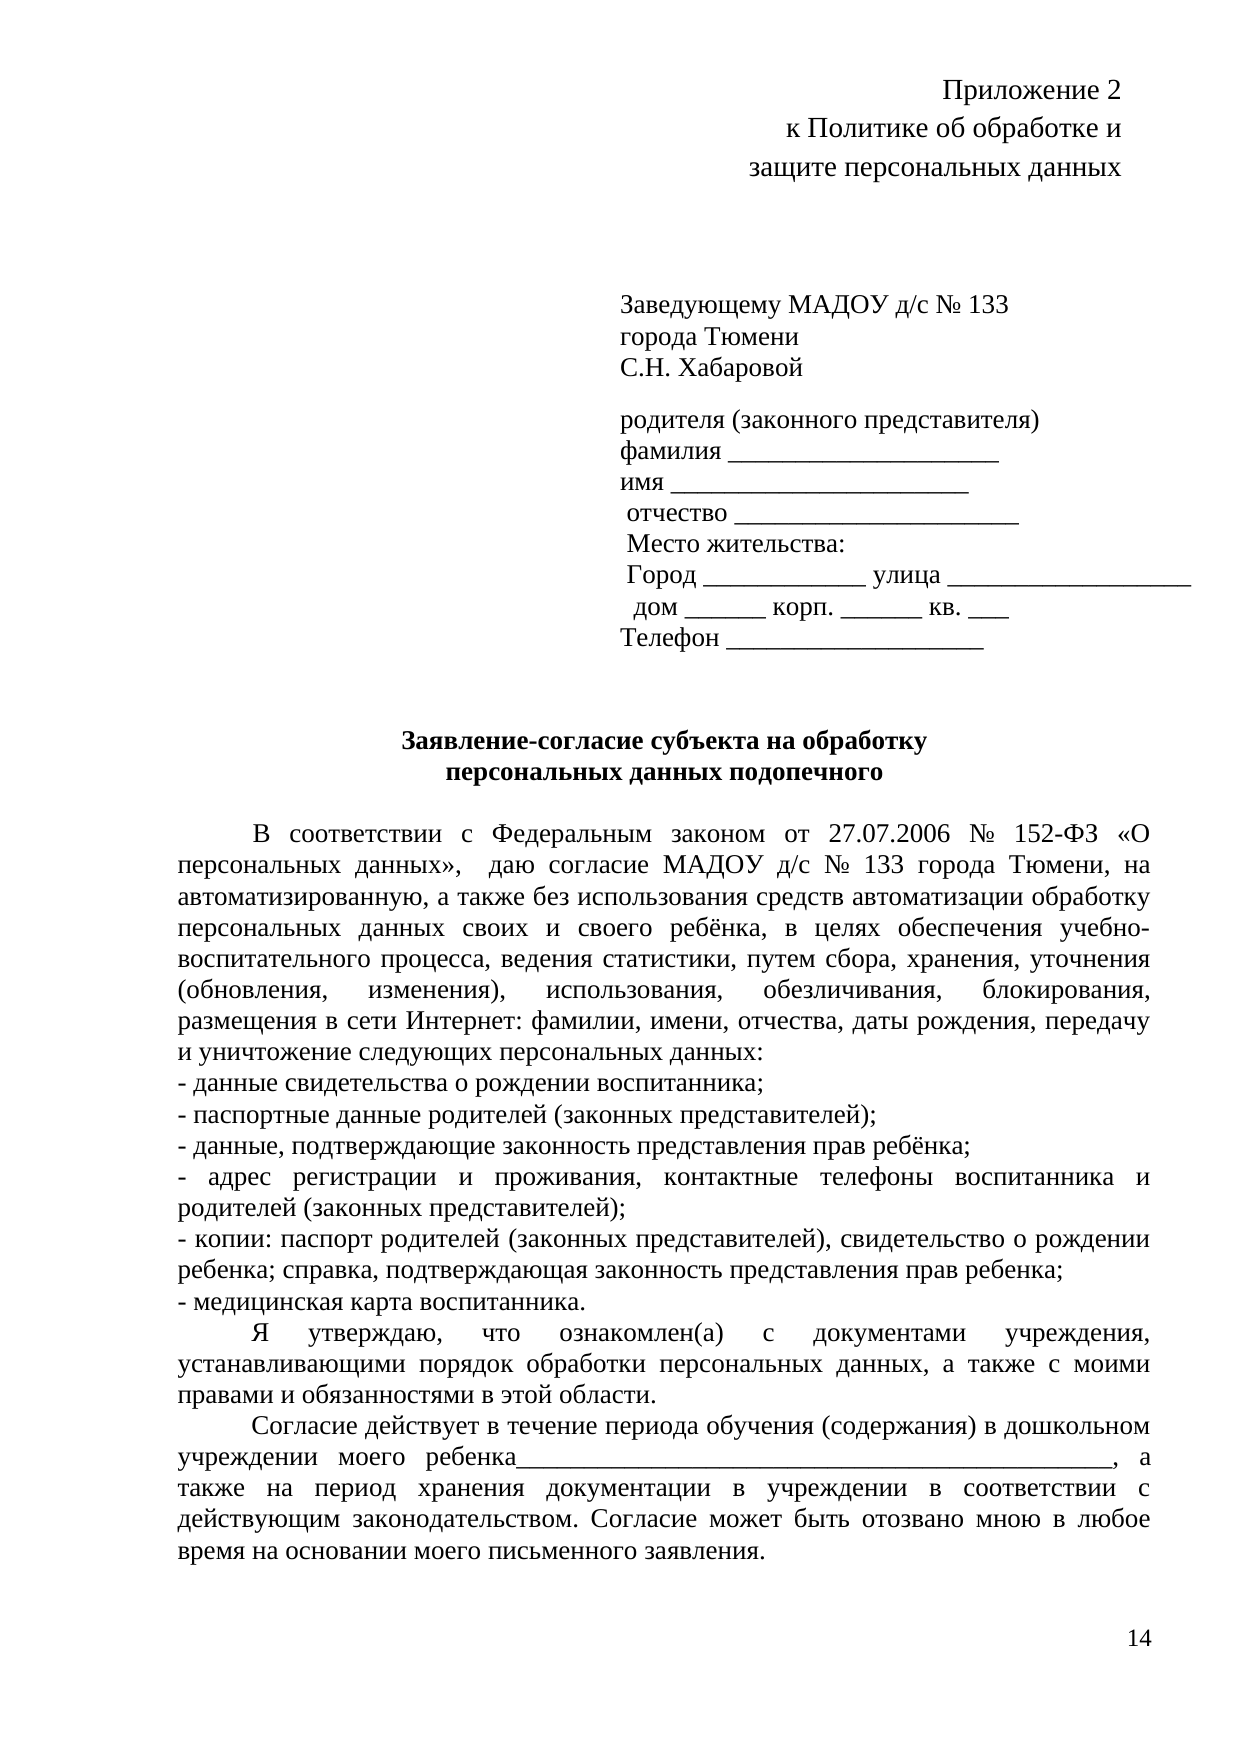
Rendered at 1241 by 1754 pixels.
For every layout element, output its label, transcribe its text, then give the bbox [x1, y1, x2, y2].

text - данные свидетельства о рождении воспитанника; [177, 1067, 1152, 1098]
text - копии: паспорт родителей (законных представителей), свидетельство о рождении ребенка; справка, подтверждающая законность представления прав ребенка; [177, 1222, 1152, 1284]
text - данные, подтверждающие законность представления прав ребёнка; [177, 1129, 1152, 1160]
text Я утверждаю, что ознакомлен(а) с документами учреждения, устанавливающими порядок обработки персональных данных, а также с моими правами и обязанностями в этой области. [177, 1316, 1152, 1409]
table_header Приложение 2 к Политике об обработке и защите персональных данных [696, 72, 1133, 226]
table_cell С.Н. Хабаровой родителя (законного представителя) фамилия ____________________ имя ______________________ отчество _____________________ Место жительства: Город ____________ улица __________________ дом ______ корп. ______ кв. ___ Телефон ___________________ [609, 351, 1240, 693]
text В соответствии с Федеральным законом от 27.07.2006 № 152-ФЗ «О персональных данных», даю согласие МАДОУ д/с № 133 города Тюмени, на автоматизированную, а также без использования средств автоматизации обработку персональных данных своих и своего ребёнка, в целях обеспечения учебно-воспитательного процесса, ведения статистики, путем сбора, хранения, уточнения (обновления, изменения), использования, обезличивания, блокирования, размещения в сети Интернет: фамилии, имени, отчества, даты рождения, передачу и уничтожение следующих персональных данных: [177, 817, 1152, 1067]
table_header Заведующему МАДОУ д/с № 133 города Тюмени [609, 289, 1240, 351]
text Согласие действует в течение периода обучения (содержания) в дошкольном учреждении моего ребенка____________________________________________, а также на период хранения документации в учреждении в соответствии с действующим законодательством. Согласие может быть отозвано мною в любое время на основании моего письменного заявления. [177, 1409, 1152, 1565]
text - медицинская карта воспитанника. [177, 1284, 1152, 1316]
text Заявление-согласие субъекта на обработку персональных данных подопечного [177, 724, 1152, 786]
text - адрес регистрации и проживания, контактные телефоны воспитанника и родителей (законных представителей); [177, 1160, 1152, 1222]
text - паспортные данные родителей (законных представителей); [177, 1098, 1152, 1129]
